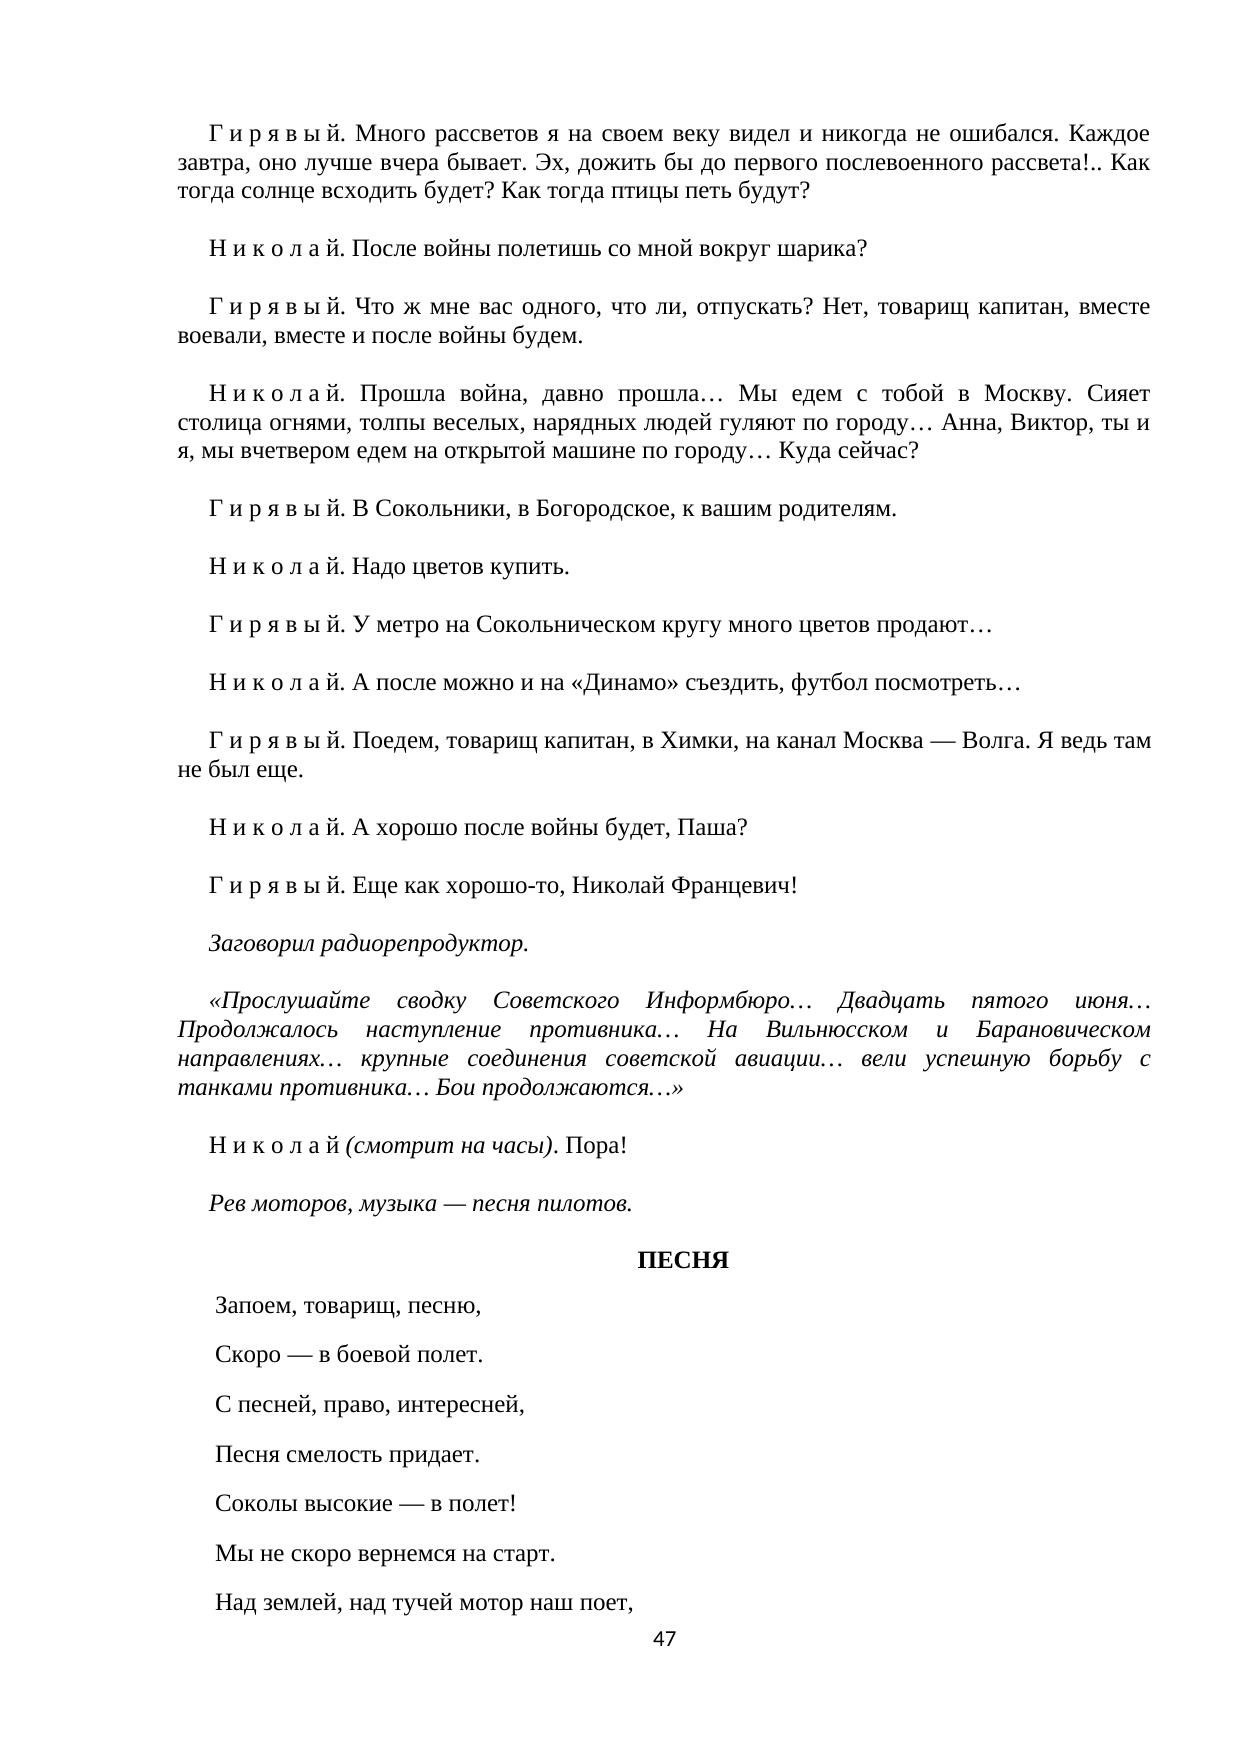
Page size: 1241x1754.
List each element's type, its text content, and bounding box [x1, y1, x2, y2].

text Заговорил радиорепродуктор. [177, 928, 1152, 956]
text Н и к о л а й. А после можно и на «Динамо» съездить, футбол посмотреть… [177, 667, 1152, 696]
text Г и р я в ы й. У метро на Сокольническом кругу много цветов продают… [177, 609, 1152, 638]
text Н и к о л а й (смотрит на часы). Пора! [177, 1130, 1152, 1158]
text С песней, право, интересней, [177, 1389, 1152, 1418]
text ПЕСНЯ [177, 1246, 1152, 1274]
text Скоро — в боевой полет. [177, 1339, 1152, 1368]
text Соколы высокие — в полет! [177, 1488, 1152, 1517]
text «Прослушайте сводку Советского Информбюро… Двадцать пятого июня… Продолжалось наступление противника… На Вильнюсском и Барановическом направлениях… крупные соединения советской авиации… вели успешную борьбу с танками противника… Бои продолжаются…» [177, 986, 1152, 1101]
text Н и к о л а й. А хорошо после войны будет, Паша? [177, 812, 1152, 841]
text Мы не скоро вернемся на старт. [177, 1538, 1152, 1567]
text Г и р я в ы й. Еще как хорошо-то, Николай Францевич! [177, 870, 1152, 898]
text Над землей, над тучей мотор наш поет, [177, 1587, 1152, 1616]
text Г и р я в ы й. Поедем, товарищ капитан, в Химки, на канал Москва — Волга. Я ведь там не был еще. [177, 725, 1152, 783]
text Запоем, товарищ, песню, [177, 1290, 1152, 1319]
text Н и к о л а й. Надо цветов купить. [177, 551, 1152, 580]
text Рев моторов, музыка — песня пилотов. [177, 1188, 1152, 1216]
text Г и р я в ы й. Много рассветов я на своем веку видел и никогда не ошибался. Каждое завтра, оно лучше вчера бывает. Эх, дожить бы до первого послевоенного рассвета!.. Как тогда солнце всходить будет? Как тогда птицы петь будут? [177, 118, 1152, 204]
text Г и р я в ы й. В Сокольники, в Богородское, к вашим родителям. [177, 493, 1152, 522]
text Н и к о л а й. Прошла война, давно прошла… Мы едем с тобой в Москву. Сияет столица огнями, толпы веселых, нарядных людей гуляют по городу… Анна, Виктор, ты и я, мы вчетвером едем на открытой машине по городу… Куда сейчас? [177, 378, 1152, 464]
text Песня смелость придает. [177, 1439, 1152, 1467]
text Н и к о л а й. После войны полетишь со мной вокруг шарика? [177, 233, 1152, 262]
text Г и р я в ы й. Что ж мне вас одного, что ли, отпускать? Нет, товарищ капитан, вместе воевали, вместе и после войны будем. [177, 291, 1152, 349]
